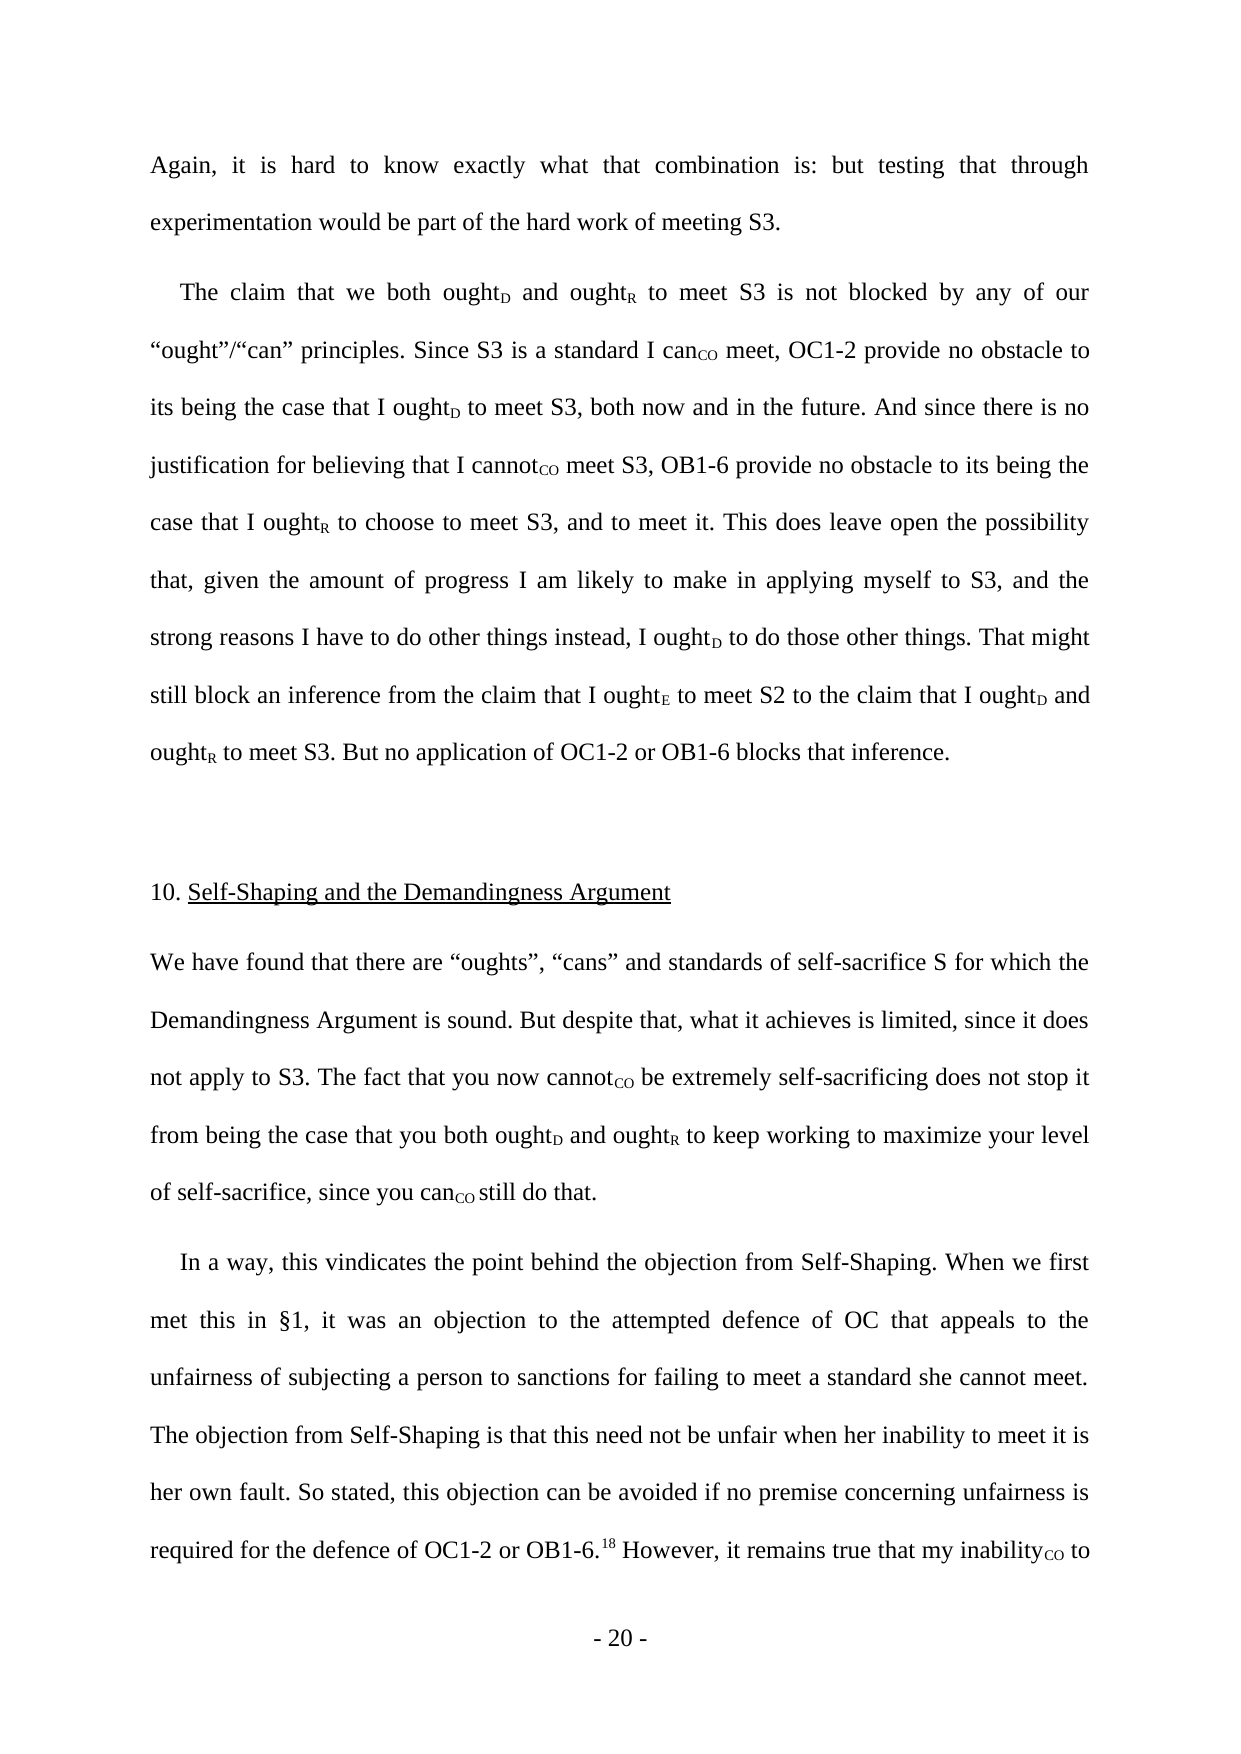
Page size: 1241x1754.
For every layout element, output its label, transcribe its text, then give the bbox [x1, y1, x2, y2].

text 10. Self-Shaping and the Demandingness Argument [150, 877, 1090, 906]
text Again, it is hard to know exactly what that combination is: but testing that through experimentation would be part of the hard work of meeting S3. [150, 150, 1090, 236]
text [150, 1247, 1090, 1564]
text We have found that there are “oughts”, “cans” and standards of self-sacrifice S for which the Demandingness Argument is sound. But despite that, what it achieves is limited, since it does not apply to S3. The fact that you now cannotCO be extremely self-sacrificing does not stop it from being the case that you both oughtD and oughtR to keep working to maximize your level of self-sacrifice, since you canCO still do that. [150, 947, 1090, 1206]
text The claim that we both oughtD and oughtR to meet S3 is not blocked by any of our “ought”/“can” principles. Since S3 is a standard I canCO meet, OC1-2 provide no obstacle to its being the case that I oughtD to meet S3, both now and in the future. And since there is no justification for believing that I cannotCO meet S3, OB1-6 provide no obstacle to its being the case that I oughtR to choose to meet S3, and to meet it. This does leave open the possibility that, given the amount of progress I am likely to make in applying myself to S3, and the strong reasons I have to do other things instead, I oughtD to do those other things. That might still block an inference from the claim that I oughtE to meet S2 to the claim that I oughtD and oughtR to meet S3. But no application of OC1-2 or OB1-6 blocks that inference. [150, 277, 1090, 766]
